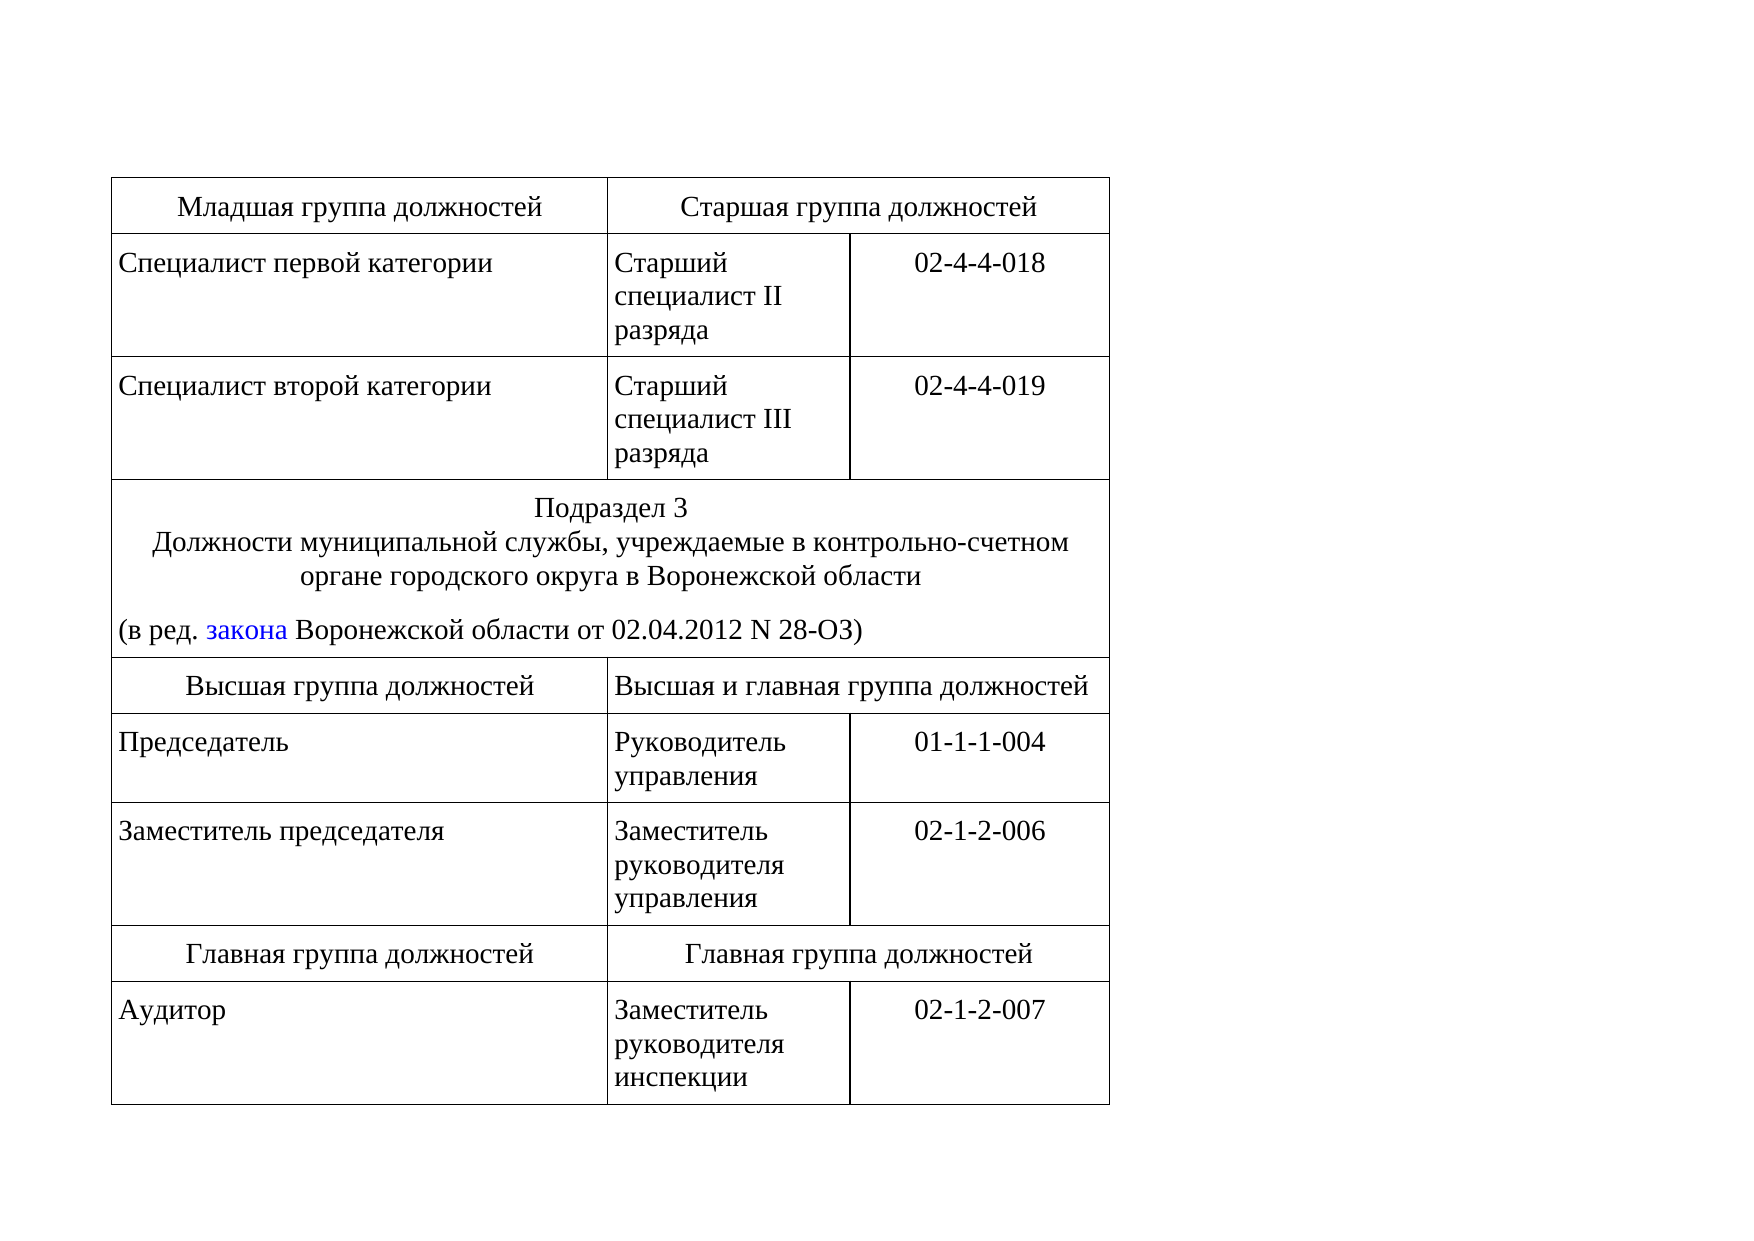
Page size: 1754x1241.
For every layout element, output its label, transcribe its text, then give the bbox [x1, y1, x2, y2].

table_cell Заместитель председателя [112, 803, 607, 925]
table_cell 02-1-2-007 [851, 982, 1109, 1103]
table_cell Старший специалист III разряда [608, 357, 849, 479]
table_cell Главная группа должностей [608, 926, 1109, 981]
table_cell Заместитель руководителя инспекции [608, 982, 849, 1103]
table_cell 01-1-1-004 [851, 714, 1109, 802]
table_cell Младшая группа должностей [112, 178, 607, 233]
table_cell (в ред. закона Воронежской области от 02.04.2012 N 28-ОЗ) [112, 602, 1109, 657]
table_cell Руководитель управления [608, 714, 849, 802]
table_cell Председатель [112, 714, 607, 802]
table_cell Подраздел 3 Должности муниципальной службы, учреждаемые в контрольно-счетном органе городского округа в Воронежской области [112, 480, 1109, 602]
table_cell Специалист второй категории [112, 357, 607, 479]
table_cell Высшая группа должностей [112, 658, 607, 712]
table_cell Аудитор [112, 982, 607, 1103]
table_cell Заместитель руководителя управления [608, 803, 849, 925]
table_cell Старшая группа должностей [608, 178, 1109, 233]
table_cell Старший специалист II разряда [608, 234, 849, 356]
table_cell 02-4-4-018 [851, 234, 1109, 356]
table_cell 02-4-4-019 [851, 357, 1109, 479]
table_cell Главная группа должностей [112, 926, 607, 981]
table_cell Специалист первой категории [112, 234, 607, 356]
table_cell Высшая и главная группа должностей [608, 658, 1109, 712]
table_cell 02-1-2-006 [851, 803, 1109, 925]
